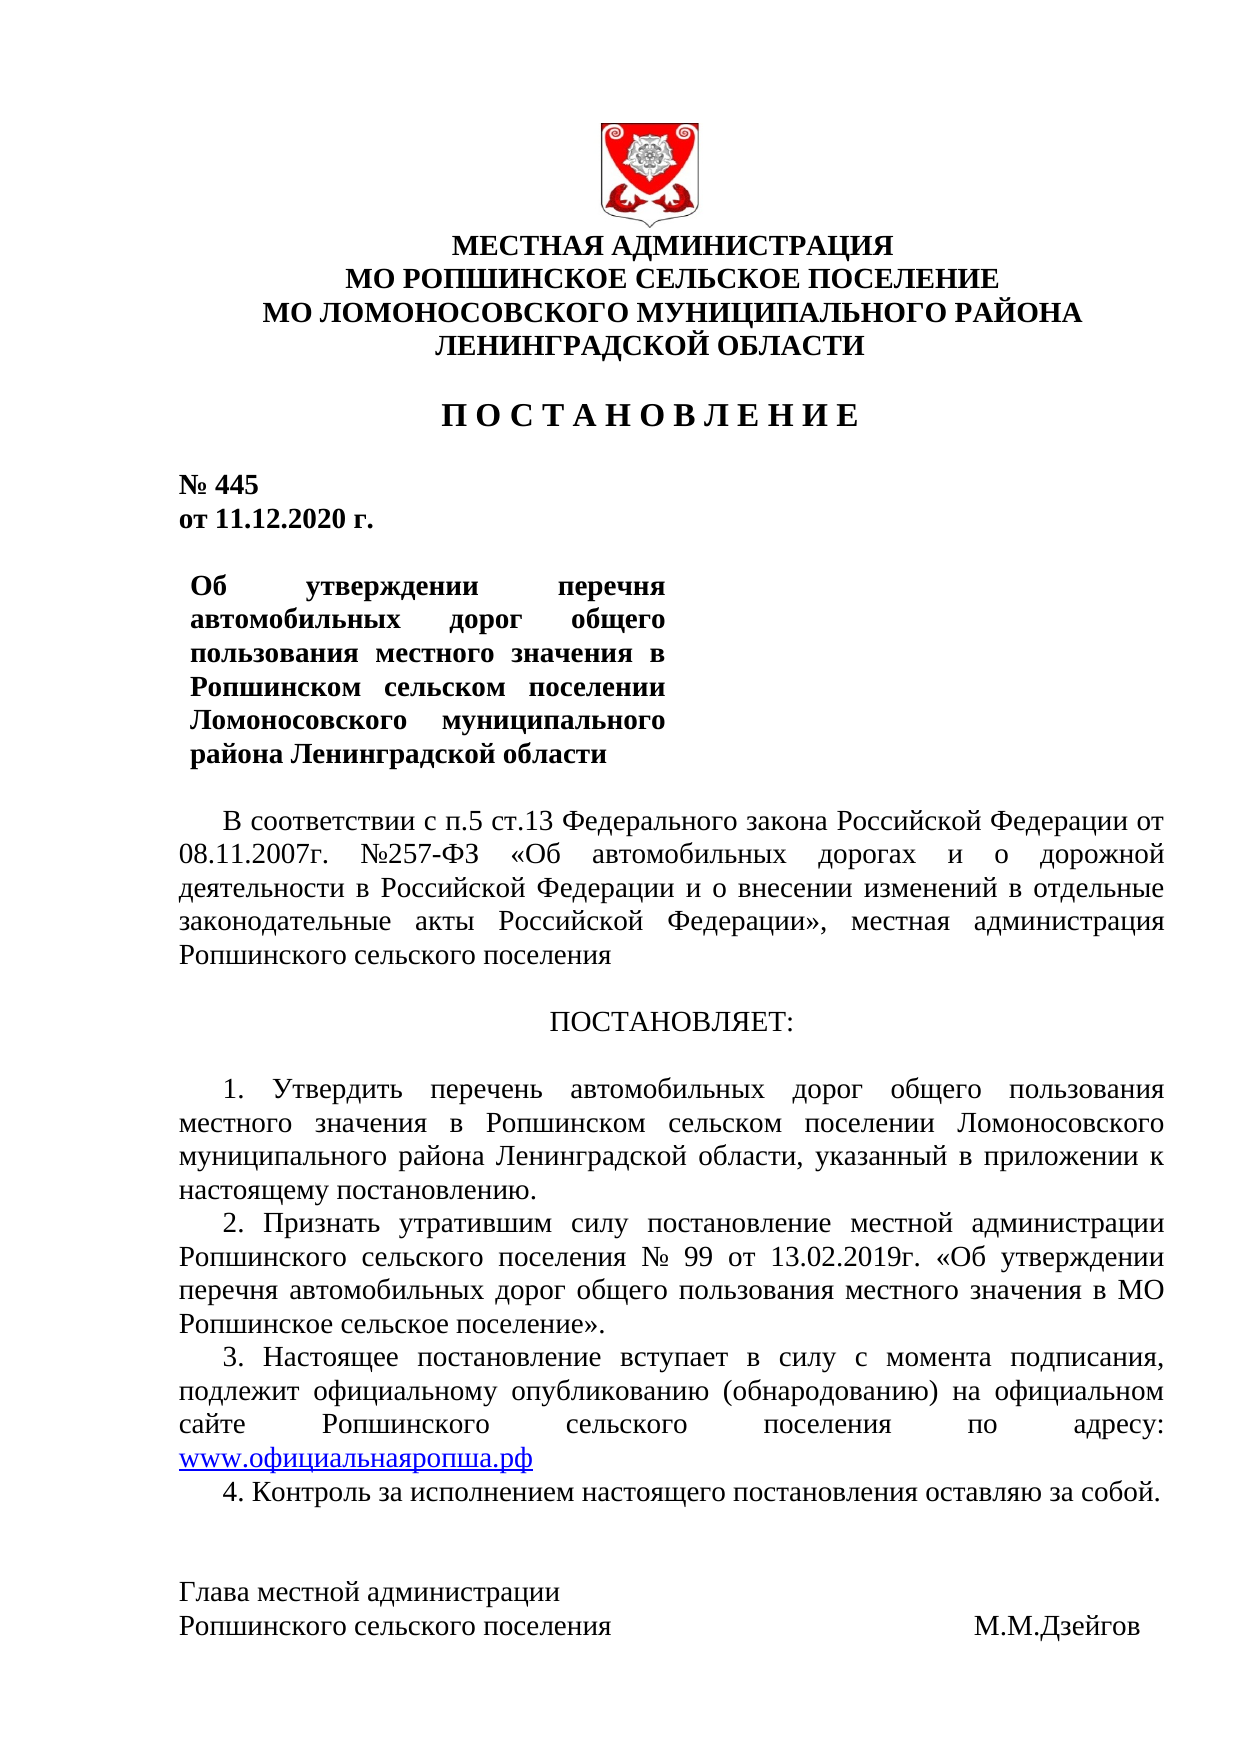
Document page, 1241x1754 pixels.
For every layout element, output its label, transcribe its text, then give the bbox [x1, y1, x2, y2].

text ПОСТАНОВЛЯЕТ: [178, 1004, 1165, 1038]
text В соответствии с п.5 ст.13 Федерального закона Российской Федерации от 08.11.2007г. №257-ФЗ «Об автомобильных дорогах и о дорожной деятельности в Российской Федерации и о внесении изменений в отдельные законодательные акты Российской Федерации», местная администрация Ропшинского сельского поселения [178, 803, 1165, 971]
text 4. Контроль за исполнением настоящего постановления оставляю за собой. [178, 1474, 1165, 1507]
text 3. Настоящее постановление вступает в силу с момента подписания, подлежит официальному опубликованию (обнародованию) на официальном сайте Ропшинского сельского поселения по адресу: www.официальнаяропша.рф [178, 1339, 1165, 1474]
table_header Об утверждении перечня автомобильных дорог общего пользования местного значения в Ропшинском сельском поселении Ломоносовского муниципального района Ленинградской области [75, 568, 677, 769]
subtitle МО ЛОМОНОСОВСКОГО МУНИЦИПАЛЬНОГО РАЙОНА [134, 295, 1211, 328]
text от 11.12.2020 г. [178, 501, 1165, 534]
text 2. Признать утратившим силу постановление местной администрации Ропшинского сельского поселения № 99 от 13.02.2019г. «Об утверждении перечня автомобильных дорог общего пользования местного значения в МО Ропшинское сельское поселение». [178, 1205, 1165, 1339]
text № 445 [178, 467, 1165, 501]
picture [588, 123, 711, 228]
text Глава местной администрации [178, 1574, 1165, 1608]
text Ропшинского сельского поселения М.М.Дзейгов [178, 1608, 1165, 1641]
subtitle ЛЕНИНГРАДСКОЙ ОБЛАСТИ [134, 328, 1166, 362]
text 1. Утвердить перечень автомобильных дорог общего пользования местного значения в Ропшинском сельском поселении Ломоносовского муниципального района Ленинградской области, указанный в приложении к настоящему постановлению. [178, 1071, 1165, 1205]
text П О С Т А Н О В Л Е Н И Е [134, 396, 1165, 434]
subtitle МЕСТНАЯ АДМИНИСТРАЦИЯ [134, 228, 1211, 261]
subtitle МО РОПШИНСКОЕ СЕЛЬСКОЕ ПОСЕЛЕНИЕ [134, 261, 1211, 295]
